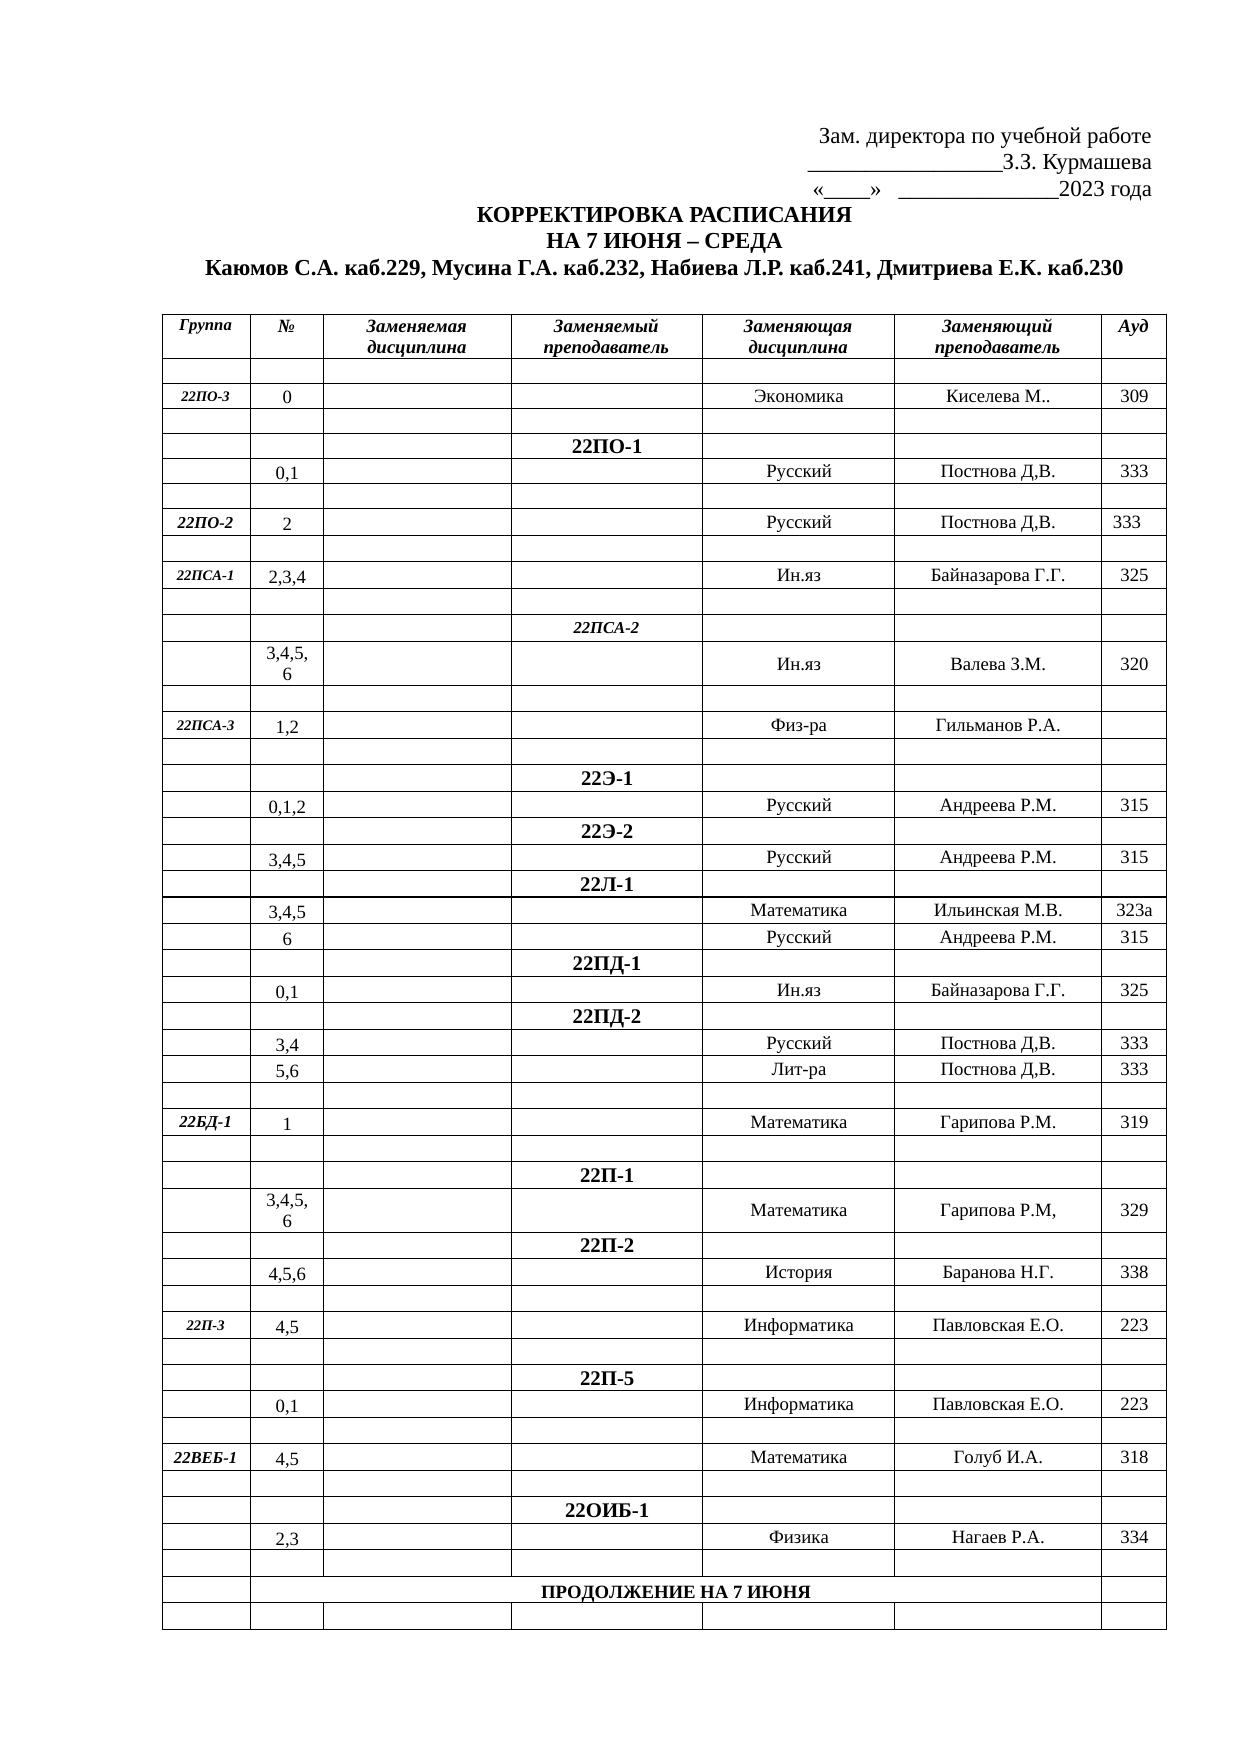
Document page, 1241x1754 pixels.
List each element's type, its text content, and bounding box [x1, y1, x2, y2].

table_cell [512, 977, 702, 1002]
table_cell [1102, 950, 1166, 976]
table_header Заменяющая дисциплина [703, 315, 894, 358]
table_cell 22ПО-3 [163, 384, 250, 408]
table_cell [512, 686, 702, 711]
table_cell Ин.яз [703, 642, 894, 685]
table_cell [251, 739, 323, 764]
table_cell [163, 1365, 250, 1390]
table_cell ПРОДОЛЖЕНИЕ НА 7 ИЮНЯ [251, 1577, 1101, 1602]
table_cell Голуб И.А. [895, 1444, 1101, 1470]
table_cell [1102, 1550, 1166, 1576]
table_cell 22ПО-2 [163, 509, 250, 535]
table_cell 0,1,2 [251, 792, 323, 817]
table_cell [895, 615, 1101, 641]
table_cell [895, 1136, 1101, 1161]
table_header № [251, 315, 323, 358]
table_cell Экономика [703, 384, 894, 408]
table_cell [895, 1339, 1101, 1364]
table_cell [163, 409, 250, 433]
table_cell [512, 1471, 702, 1496]
table_cell [324, 1109, 511, 1134]
table_cell [324, 845, 511, 870]
table_cell [324, 871, 511, 896]
table_cell [895, 536, 1101, 561]
table_cell [895, 1365, 1101, 1390]
table_header Заменяемая дисциплина [324, 315, 511, 358]
table_cell [324, 562, 511, 588]
table_cell [895, 1550, 1101, 1576]
table_cell [703, 950, 894, 976]
table_cell [512, 1418, 702, 1443]
table_cell [512, 384, 702, 408]
table_cell [324, 615, 511, 641]
table_cell 338 [1102, 1259, 1166, 1284]
table_cell 1 [251, 1109, 323, 1134]
table_cell 334 [1102, 1524, 1166, 1549]
table_cell Байназарова Г.Г. [895, 977, 1101, 1002]
table_cell [251, 1497, 323, 1523]
table_cell [251, 1136, 323, 1161]
table_cell [251, 359, 323, 383]
table_cell [512, 1603, 702, 1628]
table_cell [163, 459, 250, 483]
table_cell 2 [251, 509, 323, 535]
table_cell [251, 1003, 323, 1029]
table_cell Гарипова Р.М. [895, 1109, 1101, 1134]
table_cell [251, 615, 323, 641]
table_cell 320 [1102, 642, 1166, 685]
table_cell [895, 359, 1101, 383]
table_cell Лит-ра [703, 1056, 894, 1082]
table_cell [1102, 1003, 1166, 1029]
table_cell [703, 589, 894, 614]
table_cell [324, 1003, 511, 1029]
table_cell 0,1 [251, 459, 323, 483]
table_cell [324, 1365, 511, 1390]
table_cell 223 [1102, 1391, 1166, 1417]
table_cell [895, 484, 1101, 508]
table_cell [251, 1418, 323, 1443]
table_cell [1102, 1577, 1166, 1602]
table_cell [703, 536, 894, 561]
table_cell 318 [1102, 1444, 1166, 1470]
table_cell [163, 1259, 250, 1284]
table_cell 315 [1102, 924, 1166, 949]
table_cell [512, 1524, 702, 1549]
table_cell [324, 1418, 511, 1443]
table_cell [512, 1312, 702, 1337]
table_cell [324, 712, 511, 738]
table_cell [251, 686, 323, 711]
table_cell 22ПСА-3 [163, 712, 250, 738]
table_cell Постнова Д,В. [895, 1056, 1101, 1082]
table_cell [163, 977, 250, 1002]
table_cell 333 [1102, 1056, 1166, 1082]
table_cell [703, 1162, 894, 1187]
table_cell [895, 871, 1101, 896]
table_cell [324, 792, 511, 817]
table_cell Русский [703, 845, 894, 870]
table_cell [163, 615, 250, 641]
table_cell [163, 871, 250, 896]
table_cell 22Э-1 [512, 765, 702, 791]
table_cell [512, 1136, 702, 1161]
table_cell [1102, 1471, 1166, 1496]
table_cell Математика [703, 1444, 894, 1470]
table_cell Валева З.М. [895, 642, 1101, 685]
table_cell [163, 686, 250, 711]
table_cell [163, 1577, 250, 1602]
table_cell 22Э-2 [512, 818, 702, 843]
table_cell 22П-3 [163, 1312, 250, 1337]
table_cell [251, 1233, 323, 1258]
table_cell [895, 1603, 1101, 1628]
table_cell [324, 898, 511, 923]
table_cell 315 [1102, 845, 1166, 870]
table_cell 0 [251, 384, 323, 408]
table_cell [163, 950, 250, 976]
table_cell 5,6 [251, 1056, 323, 1082]
table_cell [324, 818, 511, 843]
table_cell Байназарова Г.Г. [895, 562, 1101, 588]
table_cell [163, 589, 250, 614]
table_cell [251, 589, 323, 614]
table_cell [324, 977, 511, 1002]
table_cell [163, 1603, 250, 1628]
table_cell [512, 459, 702, 483]
table_cell [895, 1162, 1101, 1187]
table_cell [324, 642, 511, 685]
table_cell [1102, 409, 1166, 433]
table_cell 333 [1102, 459, 1166, 483]
table_cell [251, 1286, 323, 1311]
table_cell [163, 739, 250, 764]
table_cell [512, 1259, 702, 1284]
table_cell [1102, 1083, 1166, 1108]
table_cell [895, 818, 1101, 843]
table_cell [895, 1286, 1101, 1311]
table_cell [324, 1524, 511, 1549]
table_cell [512, 924, 702, 949]
table_cell [324, 1083, 511, 1108]
table_cell [1102, 589, 1166, 614]
table_cell [251, 765, 323, 791]
table_cell [163, 1083, 250, 1108]
table_cell 4,5 [251, 1444, 323, 1470]
table_cell [324, 1603, 511, 1628]
table_cell [163, 1162, 250, 1187]
table_cell [703, 1418, 894, 1443]
table_cell [895, 1233, 1101, 1258]
table_cell [324, 359, 511, 383]
table_cell [1102, 1339, 1166, 1364]
table_cell [1102, 686, 1166, 711]
table_header Заменяющий преподаватель [895, 315, 1101, 358]
text Зам. директора по учебной работе [177, 122, 1152, 148]
table_cell [895, 1497, 1101, 1523]
table_cell [324, 1497, 511, 1523]
table_cell [163, 484, 250, 508]
table_cell 22П-2 [512, 1233, 702, 1258]
table_cell Андреева Р.М. [895, 845, 1101, 870]
table_cell Физика [703, 1524, 894, 1549]
table_cell [324, 509, 511, 535]
table_cell [324, 1136, 511, 1161]
table_cell [1102, 1233, 1166, 1258]
table_cell [251, 818, 323, 843]
table_cell [163, 898, 250, 923]
table_cell [163, 536, 250, 561]
table_cell [324, 536, 511, 561]
table_cell 22ПСА-1 [163, 562, 250, 588]
table_cell Русский [703, 459, 894, 483]
table_cell Русский [703, 1030, 894, 1055]
table_cell 6 [251, 924, 323, 949]
table_cell 22ПО-1 [512, 434, 702, 458]
table_cell [163, 359, 250, 383]
table_cell [703, 1339, 894, 1364]
table_cell 22ОИБ-1 [512, 1497, 702, 1523]
table_cell Русский [703, 924, 894, 949]
table_cell [1102, 359, 1166, 383]
table_cell [324, 589, 511, 614]
table_cell 3,4 [251, 1030, 323, 1055]
table_cell [324, 484, 511, 508]
table_cell [703, 1365, 894, 1390]
table_cell [512, 484, 702, 508]
table_cell [703, 818, 894, 843]
table_cell [512, 509, 702, 535]
table_cell [163, 1056, 250, 1082]
table_cell 3,4,5 [251, 898, 323, 923]
table_cell [512, 898, 702, 923]
table_cell 22П-1 [512, 1162, 702, 1187]
table_cell 22Л-1 [512, 871, 702, 896]
table_cell 22ПД-1 [512, 950, 702, 976]
table_cell [1102, 1286, 1166, 1311]
table_cell [251, 1083, 323, 1108]
table_cell [703, 686, 894, 711]
table_cell [324, 765, 511, 791]
table_cell [703, 409, 894, 433]
table_cell [251, 871, 323, 896]
table_cell Постнова Д,В. [895, 459, 1101, 483]
table_cell 4,5,6 [251, 1259, 323, 1284]
table_cell [163, 1286, 250, 1311]
table_cell 22БД-1 [163, 1109, 250, 1134]
table_header Группа [163, 315, 250, 358]
table_cell [703, 484, 894, 508]
table_cell [163, 924, 250, 949]
table_cell [163, 792, 250, 817]
table_cell Андреева Р.М. [895, 924, 1101, 949]
table_cell [703, 1286, 894, 1311]
table_cell [163, 1550, 250, 1576]
table_cell [512, 792, 702, 817]
table_cell [251, 484, 323, 508]
table_cell [324, 1056, 511, 1082]
table_cell [251, 1365, 323, 1390]
table_cell [703, 1136, 894, 1161]
table_cell [703, 1603, 894, 1628]
table_cell [163, 1339, 250, 1364]
table_cell [251, 950, 323, 976]
table_cell [512, 845, 702, 870]
table_cell [703, 1003, 894, 1029]
table_cell [895, 1083, 1101, 1108]
table_cell [1102, 1603, 1166, 1628]
table_cell [512, 1286, 702, 1311]
table_cell [512, 409, 702, 433]
table_cell Русский [703, 509, 894, 535]
table_cell Математика [703, 1189, 894, 1232]
table_cell [1102, 1365, 1166, 1390]
table_cell [703, 871, 894, 896]
table_cell [163, 1030, 250, 1055]
table_cell [512, 562, 702, 588]
table_cell [512, 1083, 702, 1108]
table_cell [163, 1418, 250, 1443]
table_cell Физ-ра [703, 712, 894, 738]
table_cell [703, 1083, 894, 1108]
table_cell 22ПД-2 [512, 1003, 702, 1029]
table_cell 22ПСА-2 [512, 615, 702, 641]
table_cell [324, 1444, 511, 1470]
table_cell [324, 1189, 511, 1232]
table_cell [895, 686, 1101, 711]
table_cell [324, 1162, 511, 1187]
table_cell [512, 712, 702, 738]
table_cell [163, 1136, 250, 1161]
table_cell [1102, 871, 1166, 896]
table_cell [251, 1471, 323, 1496]
table_cell 333 [1102, 509, 1166, 535]
table_cell 1,2 [251, 712, 323, 738]
table_cell 333 [1102, 1030, 1166, 1055]
table_cell [324, 1259, 511, 1284]
table_cell 323а [1102, 898, 1166, 923]
table_cell [1102, 765, 1166, 791]
table_cell 2,3,4 [251, 562, 323, 588]
table_cell [324, 686, 511, 711]
table_cell [512, 536, 702, 561]
table_cell [251, 1339, 323, 1364]
table_cell [1102, 434, 1166, 458]
table_cell [324, 950, 511, 976]
table_cell [1102, 1497, 1166, 1523]
table_cell [1102, 536, 1166, 561]
table_cell Павловская Е.О. [895, 1391, 1101, 1417]
table_cell [512, 739, 702, 764]
table_cell [703, 434, 894, 458]
table_cell 0,1 [251, 977, 323, 1002]
table_cell [512, 1339, 702, 1364]
table_cell [251, 1603, 323, 1628]
table_cell 22ВЕБ-1 [163, 1444, 250, 1470]
table_cell Гильманов Р.А. [895, 712, 1101, 738]
table_cell 223 [1102, 1312, 1166, 1337]
table_cell Русский [703, 792, 894, 817]
table_cell Математика [703, 898, 894, 923]
table_cell [512, 1189, 702, 1232]
table_cell [324, 924, 511, 949]
table_cell [1102, 1162, 1166, 1187]
table_cell [703, 739, 894, 764]
table_cell [703, 1471, 894, 1496]
table_cell [163, 818, 250, 843]
table_cell [512, 1030, 702, 1055]
table_cell [512, 1444, 702, 1470]
table_cell [324, 1391, 511, 1417]
table_cell [895, 409, 1101, 433]
table_cell [1102, 615, 1166, 641]
table_cell [895, 765, 1101, 791]
table_cell [512, 1550, 702, 1576]
table_cell Гарипова Р.М, [895, 1189, 1101, 1232]
table_cell [163, 1189, 250, 1232]
table_cell 22П-5 [512, 1365, 702, 1390]
table_cell [324, 384, 511, 408]
table_cell [163, 765, 250, 791]
table_cell [163, 1391, 250, 1417]
table_cell [163, 1471, 250, 1496]
table_cell 315 [1102, 792, 1166, 817]
table_cell Ильинская М.В. [895, 898, 1101, 923]
table_cell [163, 845, 250, 870]
table_cell Постнова Д,В. [895, 509, 1101, 535]
text _________________З.З. Курмашева [177, 148, 1152, 174]
table_cell 309 [1102, 384, 1166, 408]
table_cell [512, 642, 702, 685]
table_cell [324, 1550, 511, 1576]
table_cell 3,4,5,6 [251, 1189, 323, 1232]
text Каюмов С.А. каб.229, Мусина Г.А. каб.232, Набиева Л.Р. каб.241, Дмитриева Е.К. каб.230 [177, 254, 1152, 280]
table_cell [251, 1550, 323, 1576]
table_cell [324, 1233, 511, 1258]
table_cell [324, 459, 511, 483]
table_cell Баранова Н.Г. [895, 1259, 1101, 1284]
table_cell Павловская Е.О. [895, 1312, 1101, 1337]
table_cell [703, 1550, 894, 1576]
table_cell [163, 1497, 250, 1523]
table_cell 325 [1102, 562, 1166, 588]
text «____» ______________2023 года [177, 174, 1152, 201]
table_cell 0,1 [251, 1391, 323, 1417]
table_cell 325 [1102, 977, 1166, 1002]
table_cell Информатика [703, 1391, 894, 1417]
table_cell [324, 1286, 511, 1311]
table_cell Нагаев Р.А. [895, 1524, 1101, 1549]
table_cell [895, 434, 1101, 458]
table_cell [1102, 818, 1166, 843]
table_cell [895, 950, 1101, 976]
table_cell [1102, 1136, 1166, 1161]
table_cell [1102, 484, 1166, 508]
table_cell [251, 536, 323, 561]
table_cell [512, 359, 702, 383]
table_cell [703, 615, 894, 641]
table_cell [1102, 739, 1166, 764]
table_header Заменяемый преподаватель [512, 315, 702, 358]
table_cell [163, 434, 250, 458]
table_cell [703, 765, 894, 791]
table_cell [324, 1471, 511, 1496]
table_cell [163, 1233, 250, 1258]
table_cell 319 [1102, 1109, 1166, 1134]
table_cell [251, 434, 323, 458]
table_cell 2,3 [251, 1524, 323, 1549]
table_cell [324, 409, 511, 433]
table_cell 329 [1102, 1189, 1166, 1232]
table_cell Ин.яз [703, 562, 894, 588]
table_cell [895, 1418, 1101, 1443]
table_cell [512, 1109, 702, 1134]
table_cell [895, 739, 1101, 764]
table_cell [895, 1471, 1101, 1496]
table_cell Киселева М.. [895, 384, 1101, 408]
text КОРРЕКТИРОВКА РАСПИСАНИЯ [177, 201, 1152, 227]
table_cell [163, 642, 250, 685]
table_header Ауд [1102, 315, 1166, 358]
table_cell [1102, 712, 1166, 738]
text НА 7 ИЮНЯ – СРЕДА [177, 227, 1152, 254]
table_cell [324, 739, 511, 764]
table_cell [512, 1391, 702, 1417]
table_cell Андреева Р.М. [895, 792, 1101, 817]
table_cell Математика [703, 1109, 894, 1134]
table_cell [251, 1162, 323, 1187]
table_cell История [703, 1259, 894, 1284]
table_cell [324, 1339, 511, 1364]
table_cell [895, 589, 1101, 614]
table_cell [324, 1312, 511, 1337]
table_cell [512, 1056, 702, 1082]
table_cell [895, 1003, 1101, 1029]
table_cell [512, 589, 702, 614]
table_cell [703, 1233, 894, 1258]
table_cell [1102, 1418, 1166, 1443]
table_cell [163, 1524, 250, 1549]
table_cell [324, 434, 511, 458]
table_cell [163, 1003, 250, 1029]
table_cell Информатика [703, 1312, 894, 1337]
table_cell [703, 1497, 894, 1523]
table_cell [251, 409, 323, 433]
table_cell 3,4,5 [251, 845, 323, 870]
table_cell Постнова Д,В. [895, 1030, 1101, 1055]
table_cell [324, 1030, 511, 1055]
table_cell Ин.яз [703, 977, 894, 1002]
table_cell 4,5 [251, 1312, 323, 1337]
table_cell 3,4,5,6 [251, 642, 323, 685]
table_cell [703, 359, 894, 383]
